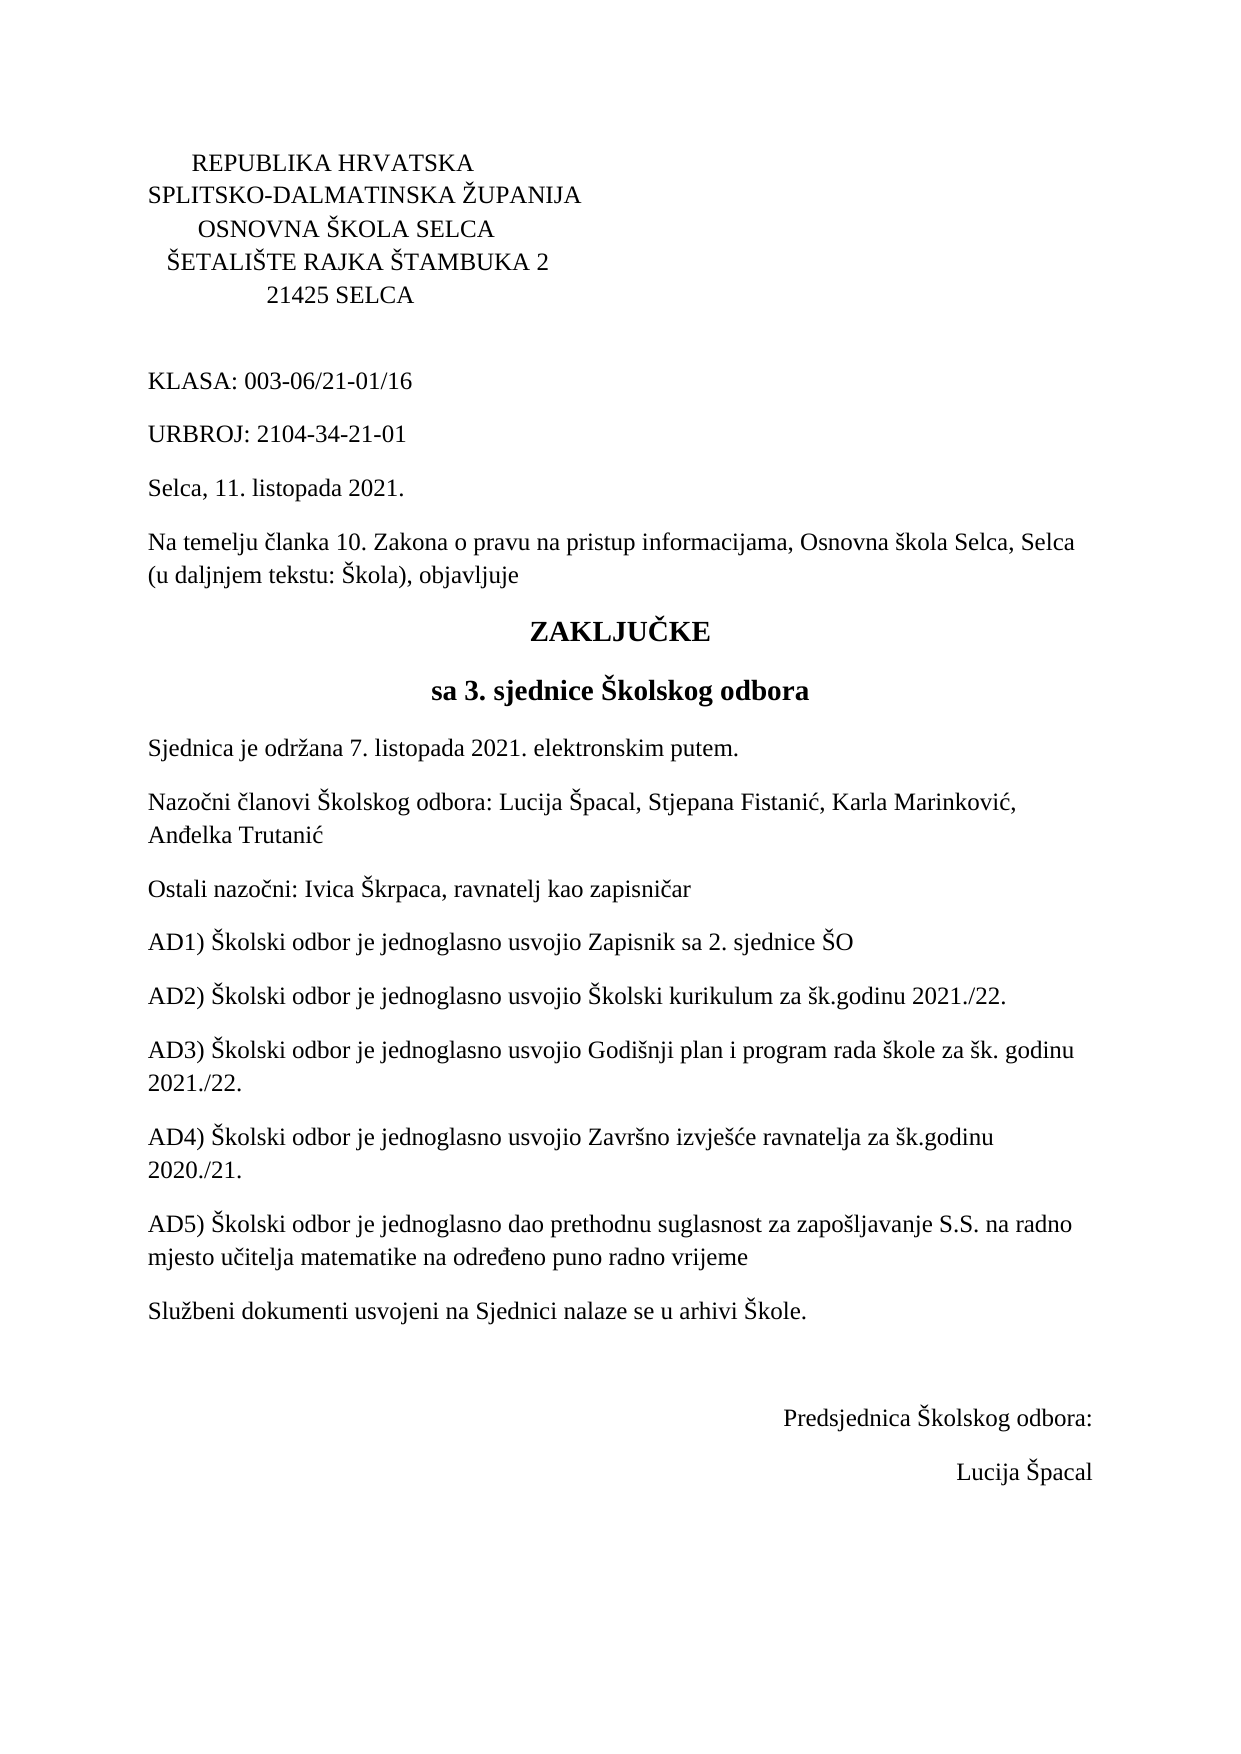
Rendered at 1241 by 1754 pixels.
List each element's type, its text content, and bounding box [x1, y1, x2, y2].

text 21425 SELCA [148, 280, 1093, 308]
text Ostali nazočni: Ivica Škrpaca, ravnatelj kao zapisničar [148, 874, 1093, 902]
text Na temelju članka 10. Zakona o pravu na pristup informacijama, Osnovna škola Selca, Selca (u daljnjem tekstu: Škola), objavljuje [148, 527, 1093, 589]
text Službeni dokumenti usvojeni na Sjednici nalaze se u arhivi Škole. [148, 1296, 1093, 1324]
text URBROJ: 2104-34-21-01 [148, 419, 1093, 448]
text SPLITSKO-DALMATINSKA ŽUPANIJA [148, 181, 1093, 209]
text OSNOVNA ŠKOLA SELCA [148, 214, 1093, 242]
text AD2) Školski odbor je jednoglasno usvojio Školski kurikulum za šk.godinu 2021./22. [148, 981, 1093, 1010]
text ŠETALIŠTE RAJKA ŠTAMBUKA 2 [148, 247, 1093, 275]
text Sjednica je održana 7. listopada 2021. elektronskim putem. [148, 733, 1093, 762]
text AD1) Školski odbor je jednoglasno usvojio Zapisnik sa 2. sjednice ŠO [148, 927, 1093, 956]
text AD5) Školski odbor je jednoglasno dao prethodnu suglasnost za zapošljavanje S.S. na radno mjesto učitelja matematike na određeno puno radno vrijeme [148, 1209, 1093, 1271]
text Predsjednica Školskog odbora: [148, 1403, 1093, 1432]
text sa 3. sjednice Školskog odbora [148, 673, 1093, 707]
text AD3) Školski odbor je jednoglasno usvojio Godišnji plan i program rada škole za šk. godinu 2021./22. [148, 1035, 1093, 1097]
text KLASA: 003-06/21-01/16 [148, 366, 1093, 394]
text Nazočni članovi Školskog odbora: Lucija Špacal, Stjepana Fistanić, Karla Marinković, Anđelka Trutanić [148, 787, 1093, 848]
text REPUBLIKA HRVATSKA [148, 148, 1093, 176]
text AD4) Školski odbor je jednoglasno usvojio Završno izvješće ravnatelja za šk.godinu 2020./21. [148, 1122, 1093, 1184]
text ZAKLJUČKE [148, 614, 1093, 648]
text Selca, 11. listopada 2021. [148, 473, 1093, 502]
text Lucija Špacal [148, 1457, 1093, 1486]
